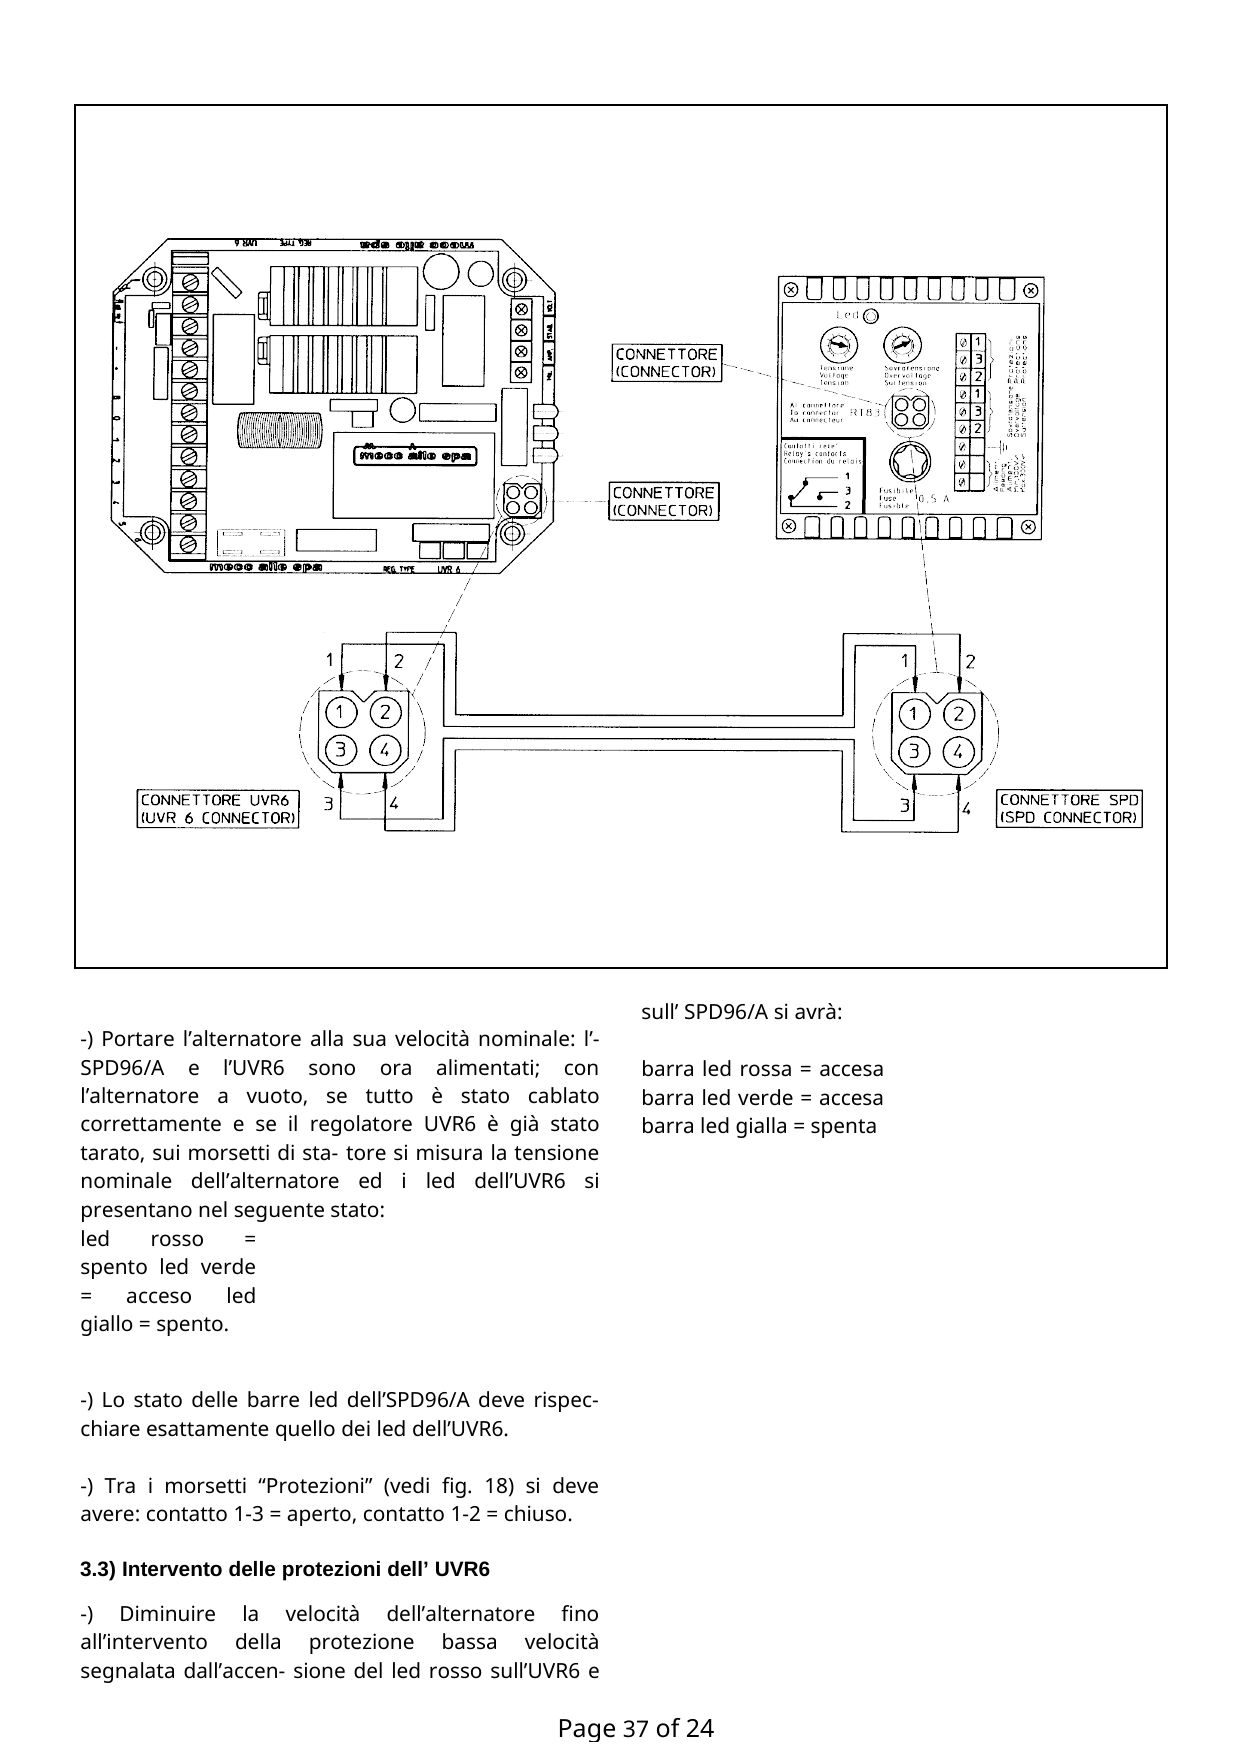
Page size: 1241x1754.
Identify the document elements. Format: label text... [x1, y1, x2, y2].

text -) Diminuire la velocità dell’alternatore fino all’intervento della protezione bassa velocità segnalata dall’accen- sione del led rosso sull’UVR6 e sull’ SPD96/A si avrà: [80, 1599, 599, 1684]
subtitle Intervento delle protezioni dell’ UVR6 [80, 1557, 604, 1581]
text -) Diminuire la velocità dell’alternatore fino all’intervento della protezione bassa velocità segnalata dall’accen- sione del led rosso sull’UVR6 e sull’ SPD96/A si avrà: [641, 997, 1173, 1026]
text led rosso = spento led verde = acceso led giallo = spento. [80, 1224, 256, 1338]
text -) Tra i morsetti “Protezioni” (vedi fig. 18) si deve avere: contatto 1-3 = aperto, contatto 1-2 = chiuso. [80, 1471, 599, 1528]
text -) Portare l’alternatore alla sua velocità nominale: l’- SPD96/A e l’UVR6 sono ora alimentati; con l’alternatore a vuoto, se tutto è stato cablato correttamente e se il regolatore UVR6 è già stato tarato, sui morsetti di sta- tore si misura la tensione nominale dell’alternatore ed i led dell’UVR6 si presentano nel seguente stato: [80, 1024, 600, 1223]
text barra led rossa = accesa barra led verde = accesa barra led gialla = spenta [641, 1054, 884, 1140]
text -) Lo stato delle barre led dell’SPD96/A deve rispec- chiare esattamente quello dei led dell’UVR6. [80, 1385, 600, 1442]
picture [110, 238, 1143, 833]
